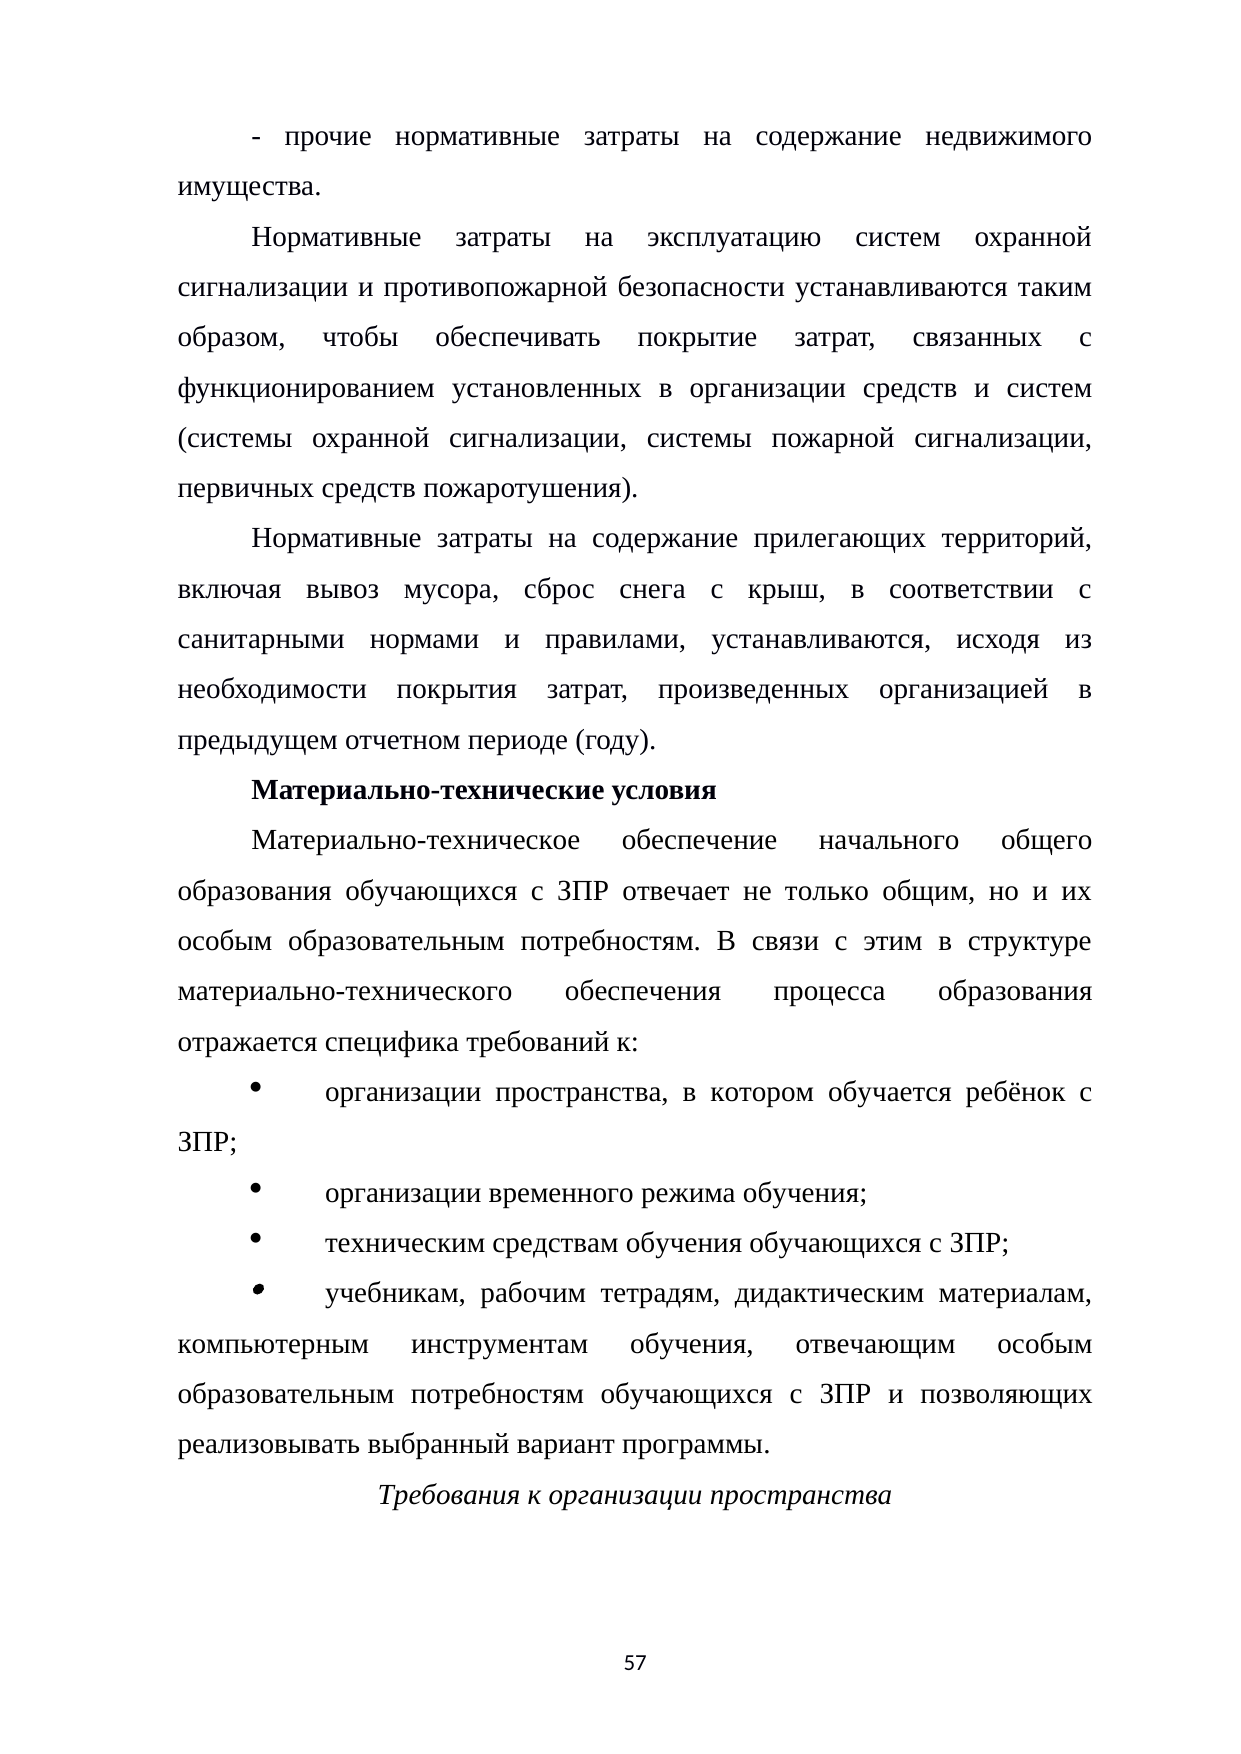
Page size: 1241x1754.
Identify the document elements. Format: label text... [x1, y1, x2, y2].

list организации пространства, в котором обучается ребёнок с ЗПР; [177, 1074, 1093, 1158]
text - прочие нормативные затраты на содержание недвижимого имущества. [177, 118, 1093, 202]
list организации временного режима обучения; [177, 1175, 1093, 1208]
list техническим средствам обучения обучающихся с ЗПР; [177, 1225, 1093, 1259]
list учебникам, рабочим тетрадям, дидактическим материалам, компьютерным инструментам обучения, отвечающим особым образовательным потребностям обучающихся с ЗПР и позволяющих реализовывать выбранный вариант программы. [177, 1276, 1093, 1460]
text Нормативные затраты на эксплуатацию систем охранной сигнализации и противопожарной безопасности устанавливаются таким образом чтобы обеспечивать покрытие затрат связанных с функционированием установленных в организации средств и систем (системы охранной сигнализации системы пожарной сигнализации первичных средств пожаротушения). [177, 219, 1093, 504]
text Материально-технические условия [177, 772, 1093, 806]
text Нормативные затраты на содержание прилегающих территорий включая вывоз мусора сброс снега с крыш в соответствии с санитарными нормами и правилами устанавливаются исходя из необходимости покрытия затрат произведенных организацией в предыдущем отчетном периоде (году). [177, 521, 1093, 755]
text Материально-техническое обеспечение начального общего образования обучающихся с ЗПР отвечает не только общим, но и их особым образовательным потребностям. В связи с этим в структуре материально-технического обеспечения процесса образования отражается специфика требований к: [177, 822, 1093, 1057]
text Требования к организации пространства [177, 1477, 1093, 1511]
